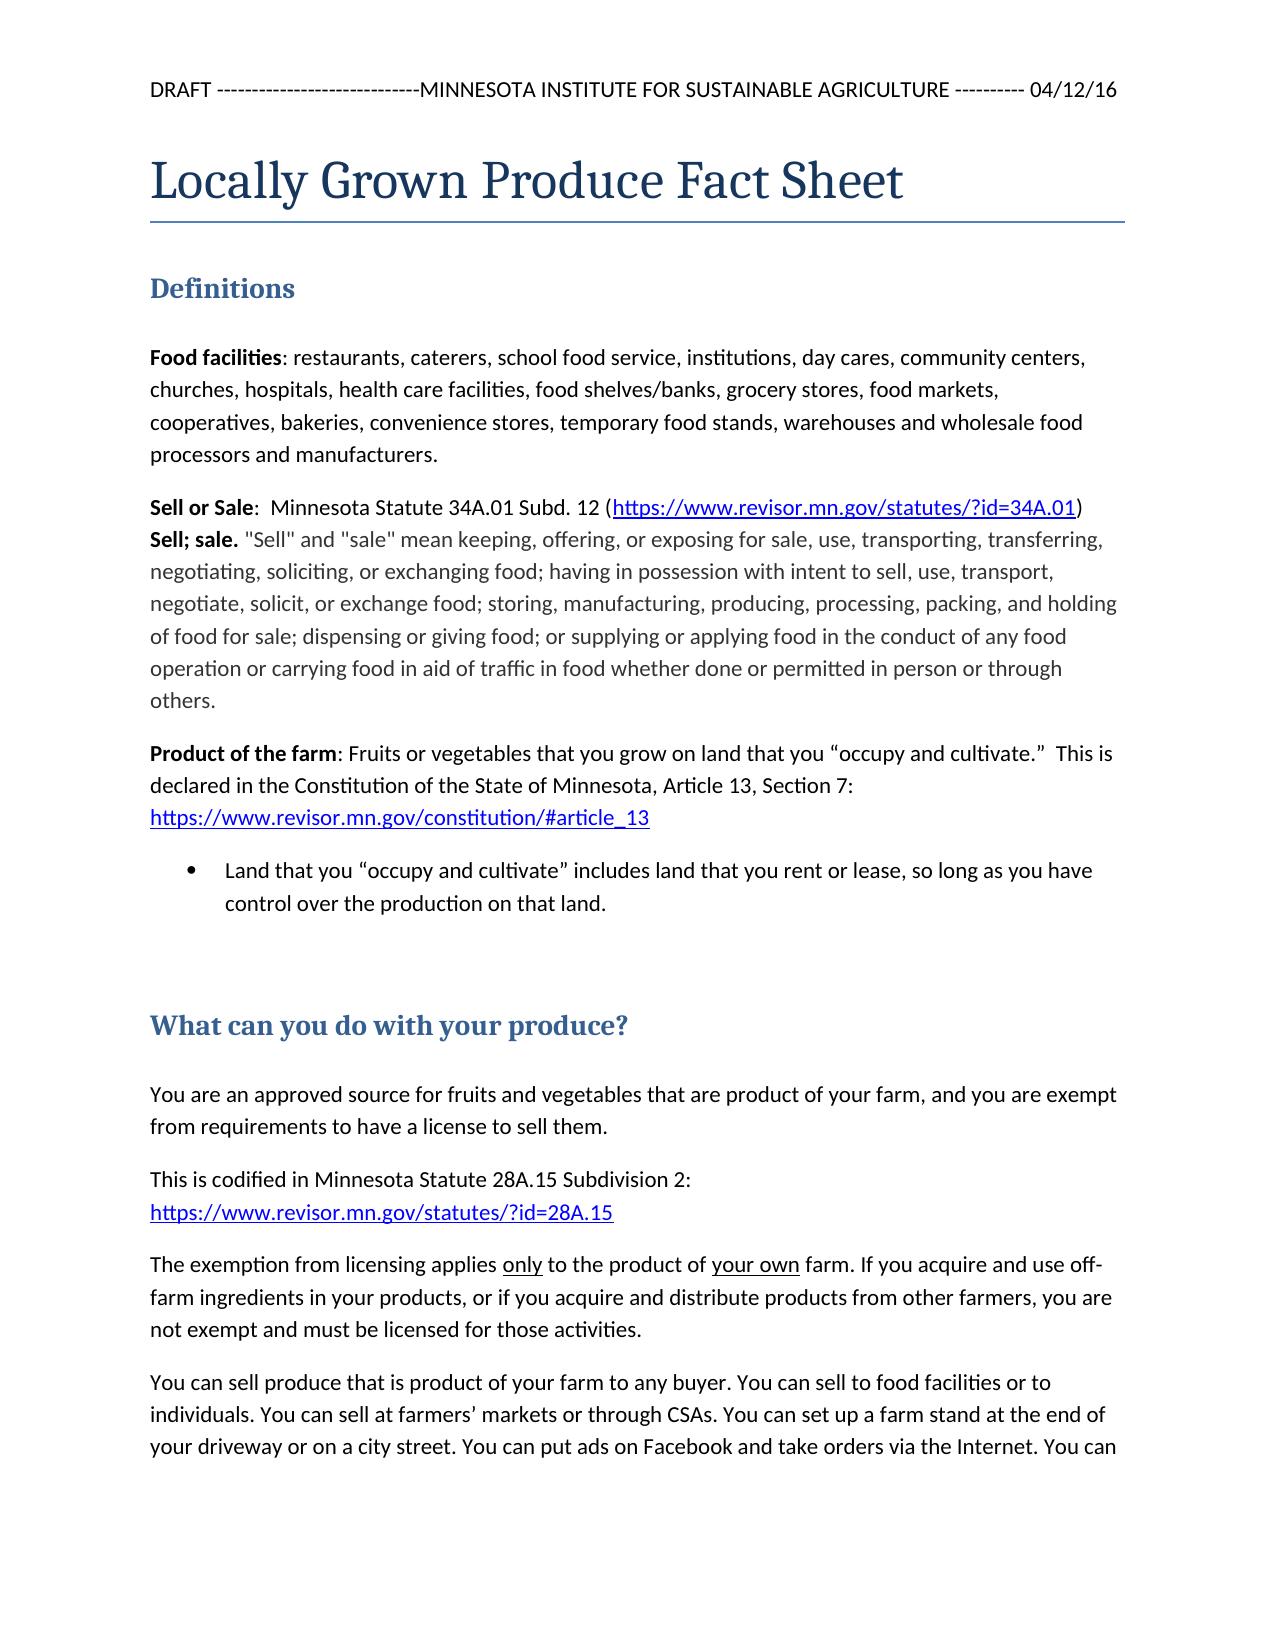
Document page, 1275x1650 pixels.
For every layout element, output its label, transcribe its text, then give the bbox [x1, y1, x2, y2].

text Product of the farm: Fruits or vegetables that you grow on land that you “occupy and cultivate.” This is declared in the Constitution of the State of Minnesota, Article 13, Section 7: https://www.revisor.mn.gov/constitution/#article_13 [150, 739, 1125, 832]
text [150, 1368, 1125, 1460]
text You are an approved source for fruits and vegetables that are product of your farm, and you are exempt from requirements to have a license to sell them. [150, 1048, 1125, 1140]
text The exemption from licensing applies only to the product of your own farm. If you acquire and use off-farm ingredients in your products, or if you acquire and distribute products from other farmers, you are not exempt and must be licensed for those activities. [150, 1251, 1125, 1343]
list Land that you “occupy and cultivate” includes land that you rent or lease, so long as you have control over the production on that land. [187, 857, 1125, 917]
text Sell or Sale: Minnesota Statute 34A.01 Subd. 12 (https://www.revisor.mn.gov/statutes/?id=34A.01) Sell; sale. "Sell" and "sale" mean keeping, offering, or exposing for sale, use, transporting, transferring, negotiating, soliciting, or exchanging food; having in possession with intent to sell, use, transport, negotiate, solicit, or exchange food; storing, manufacturing, producing, processing, packing, and holding of food for sale; dispensing or giving food; or supplying or applying food in the conduct of any food operation or carrying food in aid of traffic in food whether done or permitted in person or through others. [150, 493, 1125, 714]
subtitle Definitions [150, 273, 1125, 306]
subtitle What can you do with your produce? [150, 971, 1125, 1043]
text This is codified in Minnesota Statute 28A.15 Subdivision 2: https://www.revisor.mn.gov/statutes/?id=28A.15 [150, 1165, 1125, 1226]
title Locally Grown Produce Fact Sheet [150, 150, 1125, 221]
text Food facilities: restaurants, caterers, school food service, institutions, day cares, community centers, churches, hospitals, health care facilities, food shelves/banks, grocery stores, food markets, cooperatives, bakeries, convenience stores, temporary food stands, warehouses and wholesale food processors and manufacturers. [150, 311, 1125, 468]
